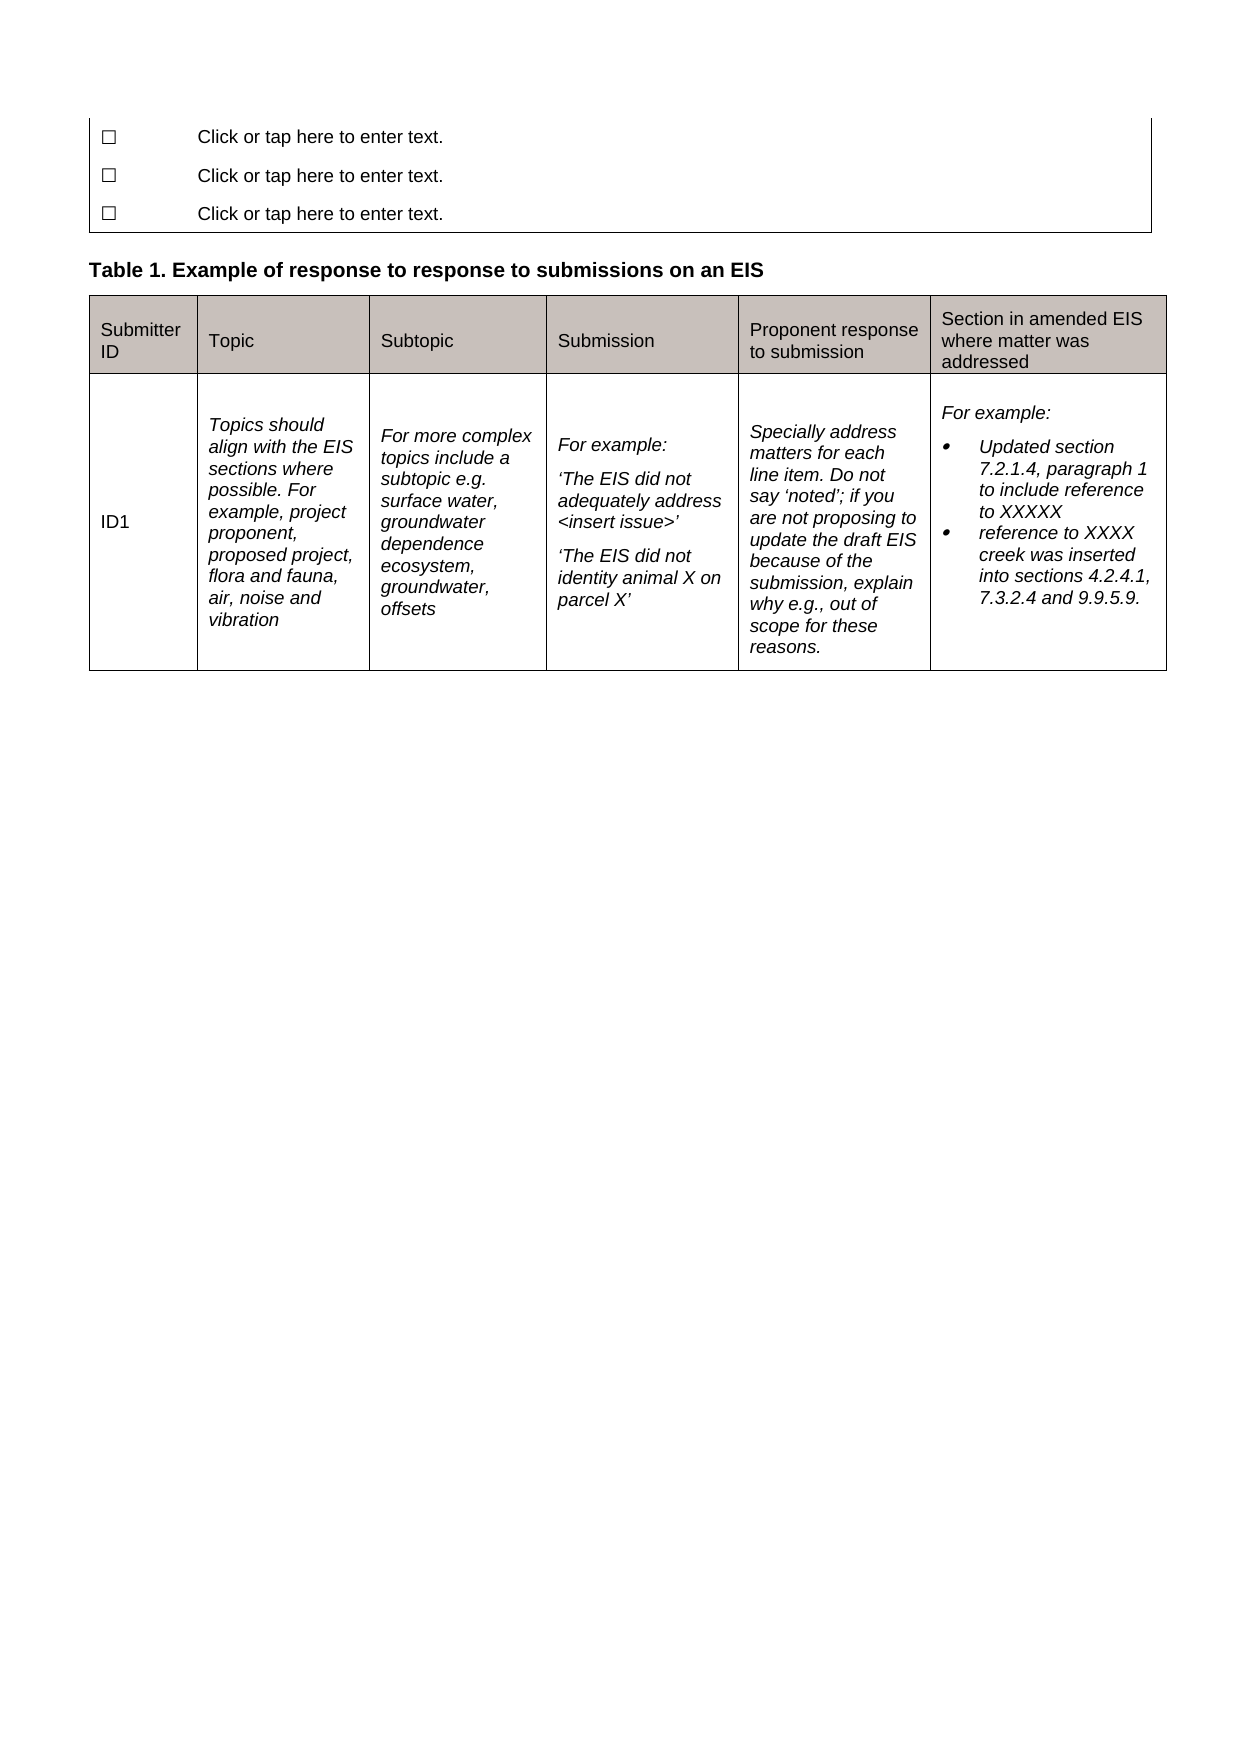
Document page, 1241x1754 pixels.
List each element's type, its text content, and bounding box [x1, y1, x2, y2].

table_cell [186, 194, 1151, 232]
table_header Submission [547, 296, 738, 373]
table_cell [90, 118, 186, 156]
table_cell [90, 156, 186, 194]
table_cell [90, 194, 186, 232]
table_header Subtopic [370, 296, 546, 373]
table_header Submitter ID [90, 296, 197, 373]
table_cell ID1 [90, 374, 197, 670]
table_header Topic [198, 296, 369, 373]
table_cell For more complex topics include a subtopic e.g. surface water, groundwater dependence ecosystem, groundwater, offsets [370, 374, 546, 670]
table_cell Topics should align with the EIS sections where possible. For example, project proponent, proposed project, flora and fauna, air, noise and vibration [198, 374, 369, 670]
table_cell For example: ‘The EIS did not adequately address <insert issue>’ ‘The EIS did not identity animal X on parcel X’ [547, 374, 738, 670]
table_cell For example: Updated section 7.2.1.4, paragraph 1 to include reference to XXXXX reference to XXXX creek was inserted into sections 4.2.4.1, 7.3.2.4 and 9.9.5.9. [931, 374, 1166, 670]
table_cell [186, 118, 1151, 156]
table_header Section in amended EIS where matter was addressed [931, 296, 1166, 373]
table_cell [186, 156, 1151, 194]
table_header Proponent response to submission [739, 296, 930, 373]
table_cell Specially address matters for each line item. Do not say ‘noted’; if you are not proposing to update the draft EIS because of the submission, explain why e.g., out of scope for these reasons. [739, 374, 930, 670]
